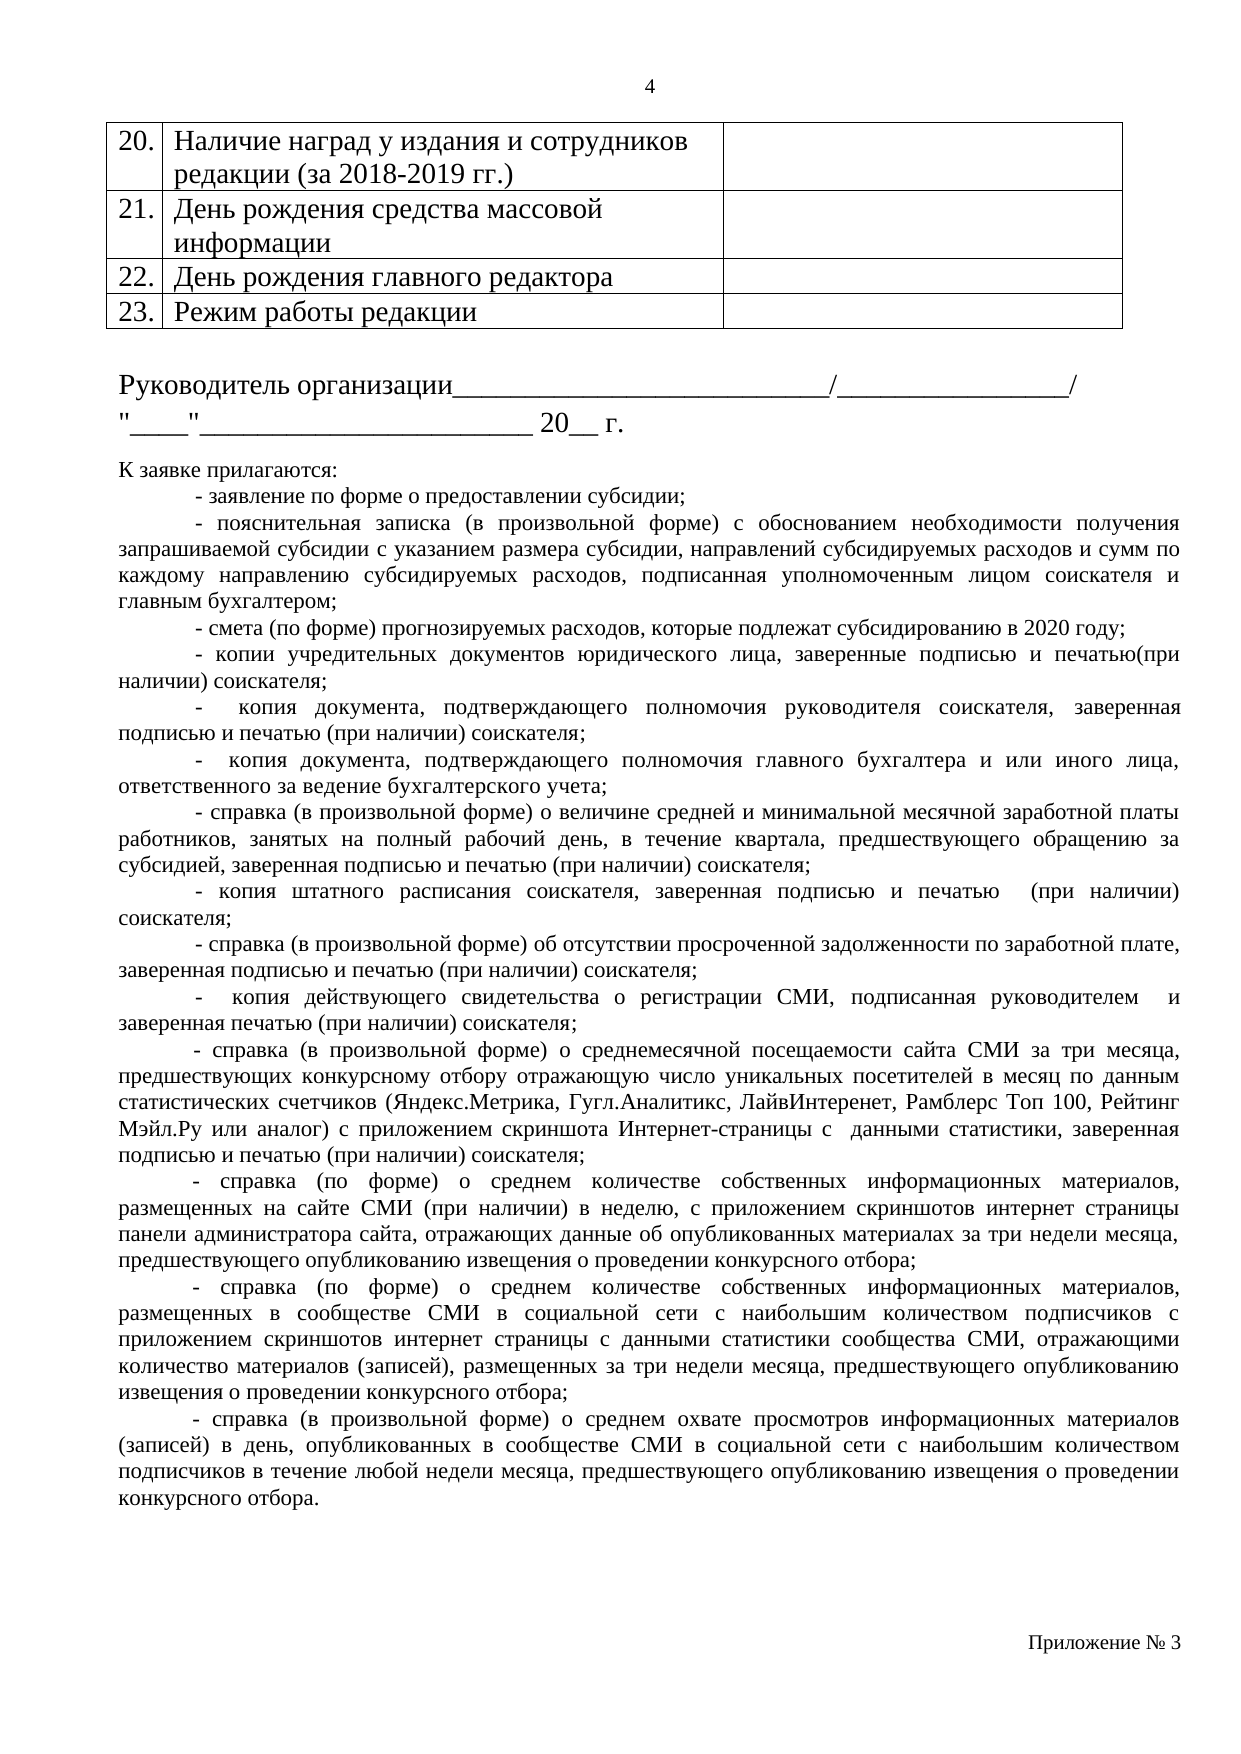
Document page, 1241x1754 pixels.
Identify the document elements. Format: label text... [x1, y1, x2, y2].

table_cell [107, 123, 162, 190]
text - заявление по форме о предоставлении субсидии; [118, 482, 1181, 508]
text - копия действующего свидетельства о регистрации СМИ, подписанная руководителем и заверенная печатью (при наличии) соискателя; [118, 983, 1181, 1036]
table_cell Режим работы редакции [163, 294, 723, 327]
text К заявке прилагаются: [118, 456, 1181, 482]
text - справка (в произвольной форме) о среднем охвате просмотров информационных материалов (записей) в день, опубликованных в сообществе СМИ в социальной сети с наибольшим количеством подписчиков в течение любой недели месяца, предшествующего опубликованию извещения о проведении конкурсного отбора. [118, 1404, 1181, 1510]
table_cell [724, 294, 1122, 327]
text - справка (в произвольной форме) об отсутствии просроченной задолженности по заработной плате, заверенная подписью и печатью (при наличии) соискателя; [118, 930, 1181, 983]
table_cell [724, 259, 1122, 293]
table_cell [724, 191, 1122, 258]
table_cell [724, 123, 1122, 190]
text Руководитель организации__________________________/________________/ [118, 367, 1181, 401]
table_cell [107, 191, 162, 258]
table_cell [107, 294, 162, 327]
text - справка (в произвольной форме) о среднемесячной посещаемости сайта СМИ за три месяца, предшествующих конкурсному отбору отражающую число уникальных посетителей в месяц по данным статистических счетчиков (Яндекс.Метрика, Гугл.Аналитикс, ЛайвИнтеренет, Рамблерс Топ 100, Рейтинг Мэйл.Ру или аналог) с приложением скриншота Интернет-страницы с данными статистики, заверенная подписью и печатью (при наличии) соискателя; [118, 1036, 1181, 1167]
text - копия документа, подтверждающего полномочия главного бухгалтера и или иного лица, ответственного за ведение бухгалтерского учета; [118, 746, 1181, 798]
text Приложение № 3 [487, 1630, 1181, 1654]
text - смета (по форме) прогнозируемых расходов, которые подлежат субсидированию в 2020 году; [118, 614, 1181, 640]
text - копия документа, подтверждающего полномочия руководителя соискателя, заверенная подписью и печатью (при наличии) соискателя; [118, 693, 1181, 746]
text - справка (в произвольной форме) о величине средней и минимальной месячной заработной платы работников, занятых на полный рабочий день, в течение квартала, предшествующего обращению за субсидией, заверенная подписью и печатью (при наличии) соискателя; [118, 798, 1181, 877]
table_cell Наличие наград у издания и сотрудников редакции (за 2018-2019 гг.) [163, 123, 723, 190]
text - пояснительная записка (в произвольной форме) с обоснованием необходимости получения запрашиваемой субсидии с указанием размера субсидии, направлений субсидируемых расходов и сумм по каждому направлению субсидируемых расходов, подписанная уполномоченным лицом соискателя и главным бухгалтером; [118, 508, 1181, 614]
text - копии учредительных документов юридического лица, заверенные подписью и печатью(при наличии) соискателя; [118, 640, 1181, 693]
text - справка (по форме) о среднем количестве собственных информационных материалов, размещенных на сайте СМИ (при наличии) в неделю, с приложением скриншотов интернет страницы панели администратора сайта, отражающих данные об опубликованных материалах за три недели месяца, предшествующего опубликованию извещения о проведении конкурсного отбора; [118, 1167, 1181, 1273]
table_cell День рождения средства массовой информации [163, 191, 723, 258]
text - копия штатного расписания соискателя, заверенная подписью и печатью (при наличии) соискателя; [118, 877, 1181, 930]
table_cell День рождения главного редактора [163, 259, 723, 293]
table_cell [107, 259, 162, 293]
text - справка (по форме) о среднем количестве собственных информационных материалов, размещенных в сообществе СМИ в социальной сети с наибольшим количеством подписчиков с приложением скриншотов интернет страницы с данными статистики сообщества СМИ, отражающими количество материалов (записей), размещенных за три недели месяца, предшествующего опубликованию извещения о проведении конкурсного отбора; [118, 1273, 1181, 1404]
text "____"_______________________ 20__ г. [118, 406, 1181, 439]
